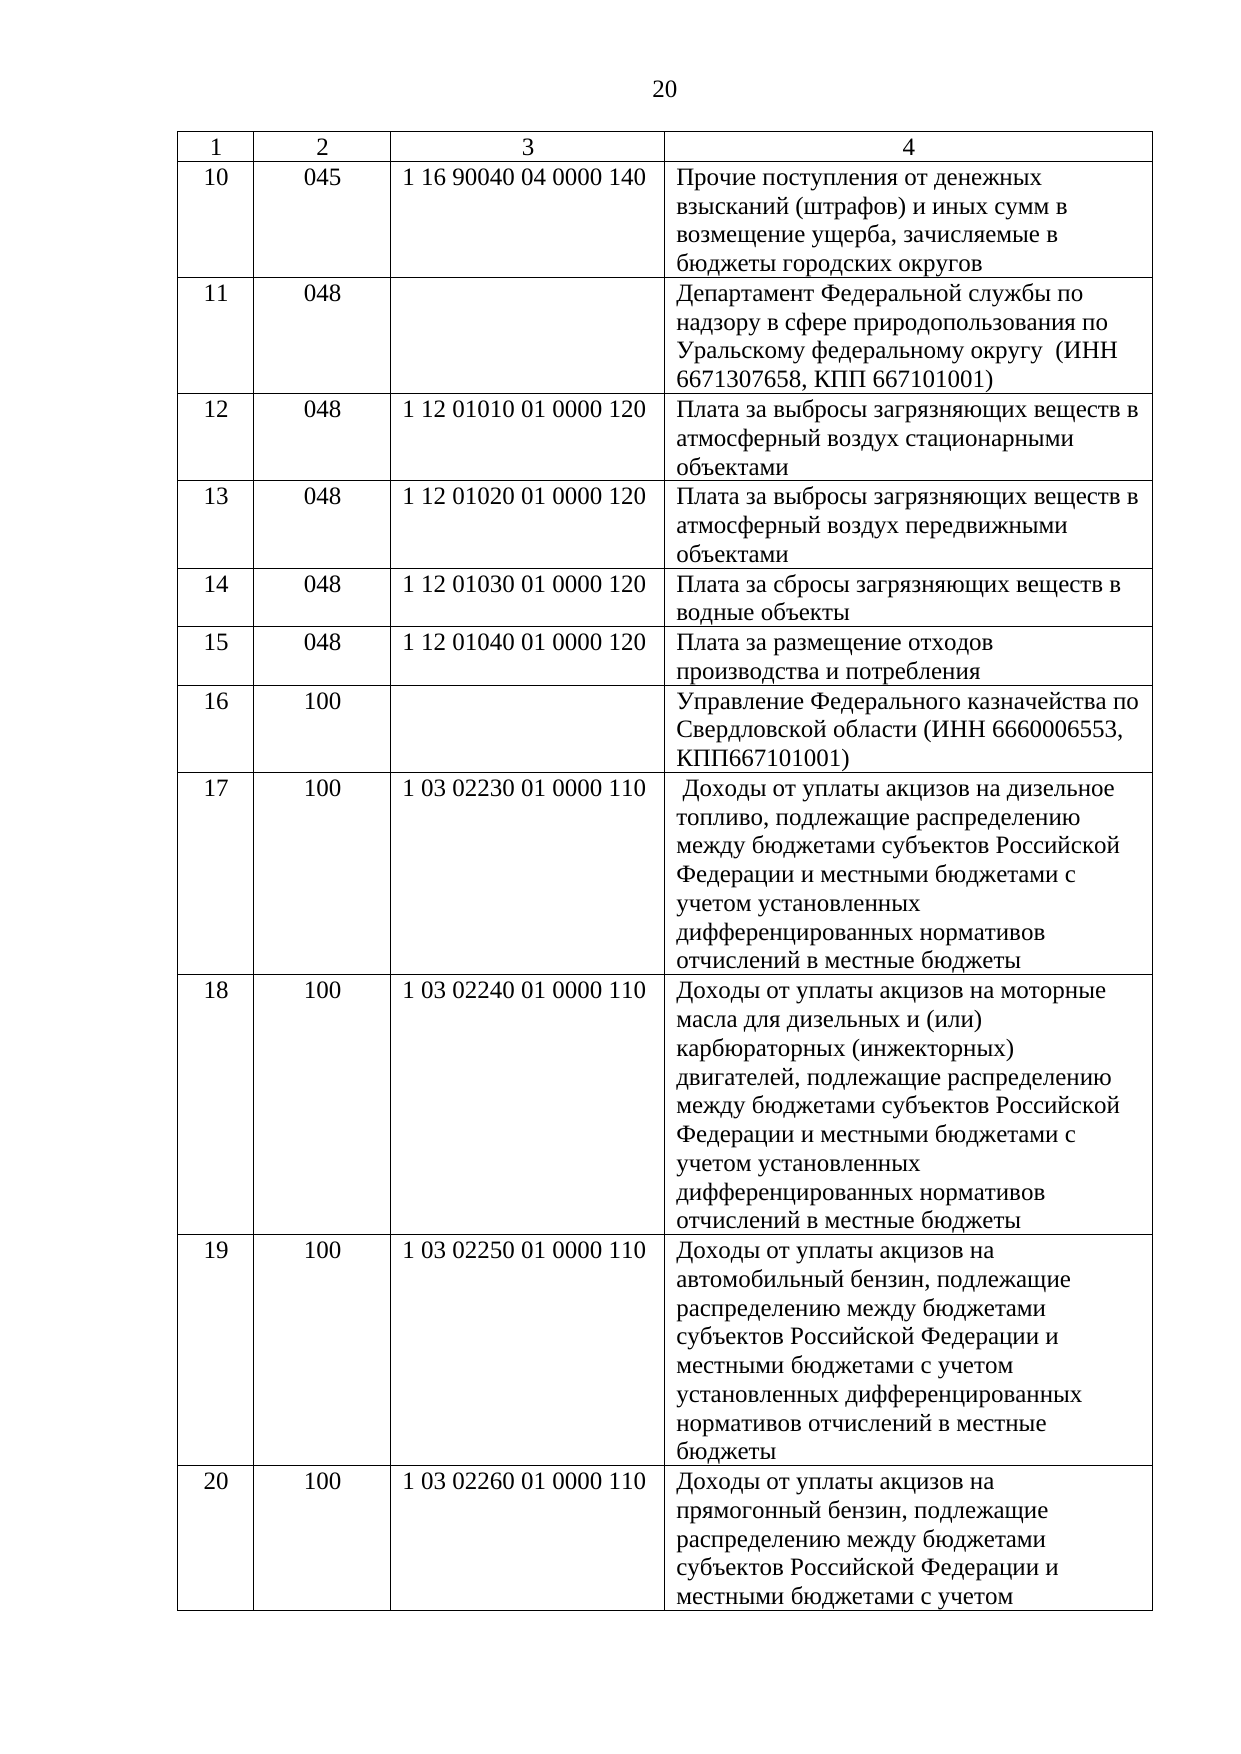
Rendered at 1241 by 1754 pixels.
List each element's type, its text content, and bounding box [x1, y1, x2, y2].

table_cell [665, 1466, 1152, 1610]
table_cell 16 [178, 686, 253, 772]
table_cell Плата за выбросы загрязняющих веществ в атмосферный воздух стационарными объектами [665, 394, 1152, 480]
table_cell 048 [254, 627, 390, 685]
table_cell 10 [178, 162, 253, 277]
table_cell 048 [254, 394, 390, 480]
table_cell 13 [178, 481, 253, 568]
table_cell Департамент Федеральной службы по надзору в сфере природопользования по Уральскому федеральному округу (ИНН 6671307658, КПП 667101001) [665, 278, 1152, 393]
table_cell Плата за сбросы загрязняющих веществ в водные объекты [665, 569, 1152, 626]
table_cell 12 [178, 394, 253, 480]
table_cell 19 [178, 1235, 253, 1465]
table_header 2 [254, 132, 390, 161]
table_cell 18 [178, 975, 253, 1234]
table_cell 1 03 02230 01 0000 110 [391, 773, 664, 974]
table_cell 1 16 90040 04 0000 140 [391, 162, 664, 277]
table_cell 1 12 01030 01 0000 120 [391, 569, 664, 626]
table_cell Доходы от уплаты акцизов на моторные масла для дизельных и (или) карбюраторных (инжекторных) двигателей, подлежащие распределению между бюджетами субъектов Российской Федерации и местными бюджетами с учетом установленных дифференцированных нормативов отчислений в местные бюджеты [665, 975, 1152, 1234]
table_cell 1 03 02260 01 0000 110 [391, 1466, 664, 1610]
table_header 1 [178, 132, 253, 161]
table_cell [665, 162, 1152, 277]
table_cell 1 12 01040 01 0000 120 [391, 627, 664, 685]
table_cell 11 [178, 278, 253, 393]
table_cell 048 [254, 569, 390, 626]
table_header 3 [391, 132, 664, 161]
table_cell Доходы от уплаты акцизов на дизельное топливо, подлежащие распределению между бюджетами субъектов Российской Федерации и местными бюджетами с учетом установленных дифференцированных нормативов отчислений в местные бюджеты [665, 773, 1152, 974]
table_cell 048 [254, 278, 390, 393]
table_cell 048 [254, 481, 390, 568]
table_cell [391, 278, 664, 393]
table_cell 1 12 01010 01 0000 120 [391, 394, 664, 480]
table_cell Плата за размещение отходов производства и потребления [665, 627, 1152, 685]
table_cell 17 [178, 773, 253, 974]
table_cell 1 03 02240 01 0000 110 [391, 975, 664, 1234]
table_cell 100 [254, 1235, 390, 1465]
table_cell 100 [254, 686, 390, 772]
table_cell 045 [254, 162, 390, 277]
table_cell [391, 686, 664, 772]
table_cell 14 [178, 569, 253, 626]
table_cell 1 12 01020 01 0000 120 [391, 481, 664, 568]
table_cell 15 [178, 627, 253, 685]
table_cell 1 03 02250 01 0000 110 [391, 1235, 664, 1465]
table_cell Доходы от уплаты акцизов на автомобильный бензин, подлежащие распределению между бюджетами субъектов Российской Федерации и местными бюджетами с учетом установленных дифференцированных нормативов отчислений в местные бюджеты [665, 1235, 1152, 1465]
table_cell 100 [254, 975, 390, 1234]
table_cell 100 [254, 1466, 390, 1610]
table_cell Плата за выбросы загрязняющих веществ в атмосферный воздух передвижными объектами [665, 481, 1152, 568]
table_header 4 [665, 132, 1152, 161]
table_cell 20 [178, 1466, 253, 1610]
table_cell Управление Федерального казначейства по Свердловской области (ИНН 6660006553, КПП667101001) [665, 686, 1152, 772]
table_cell 100 [254, 773, 390, 974]
